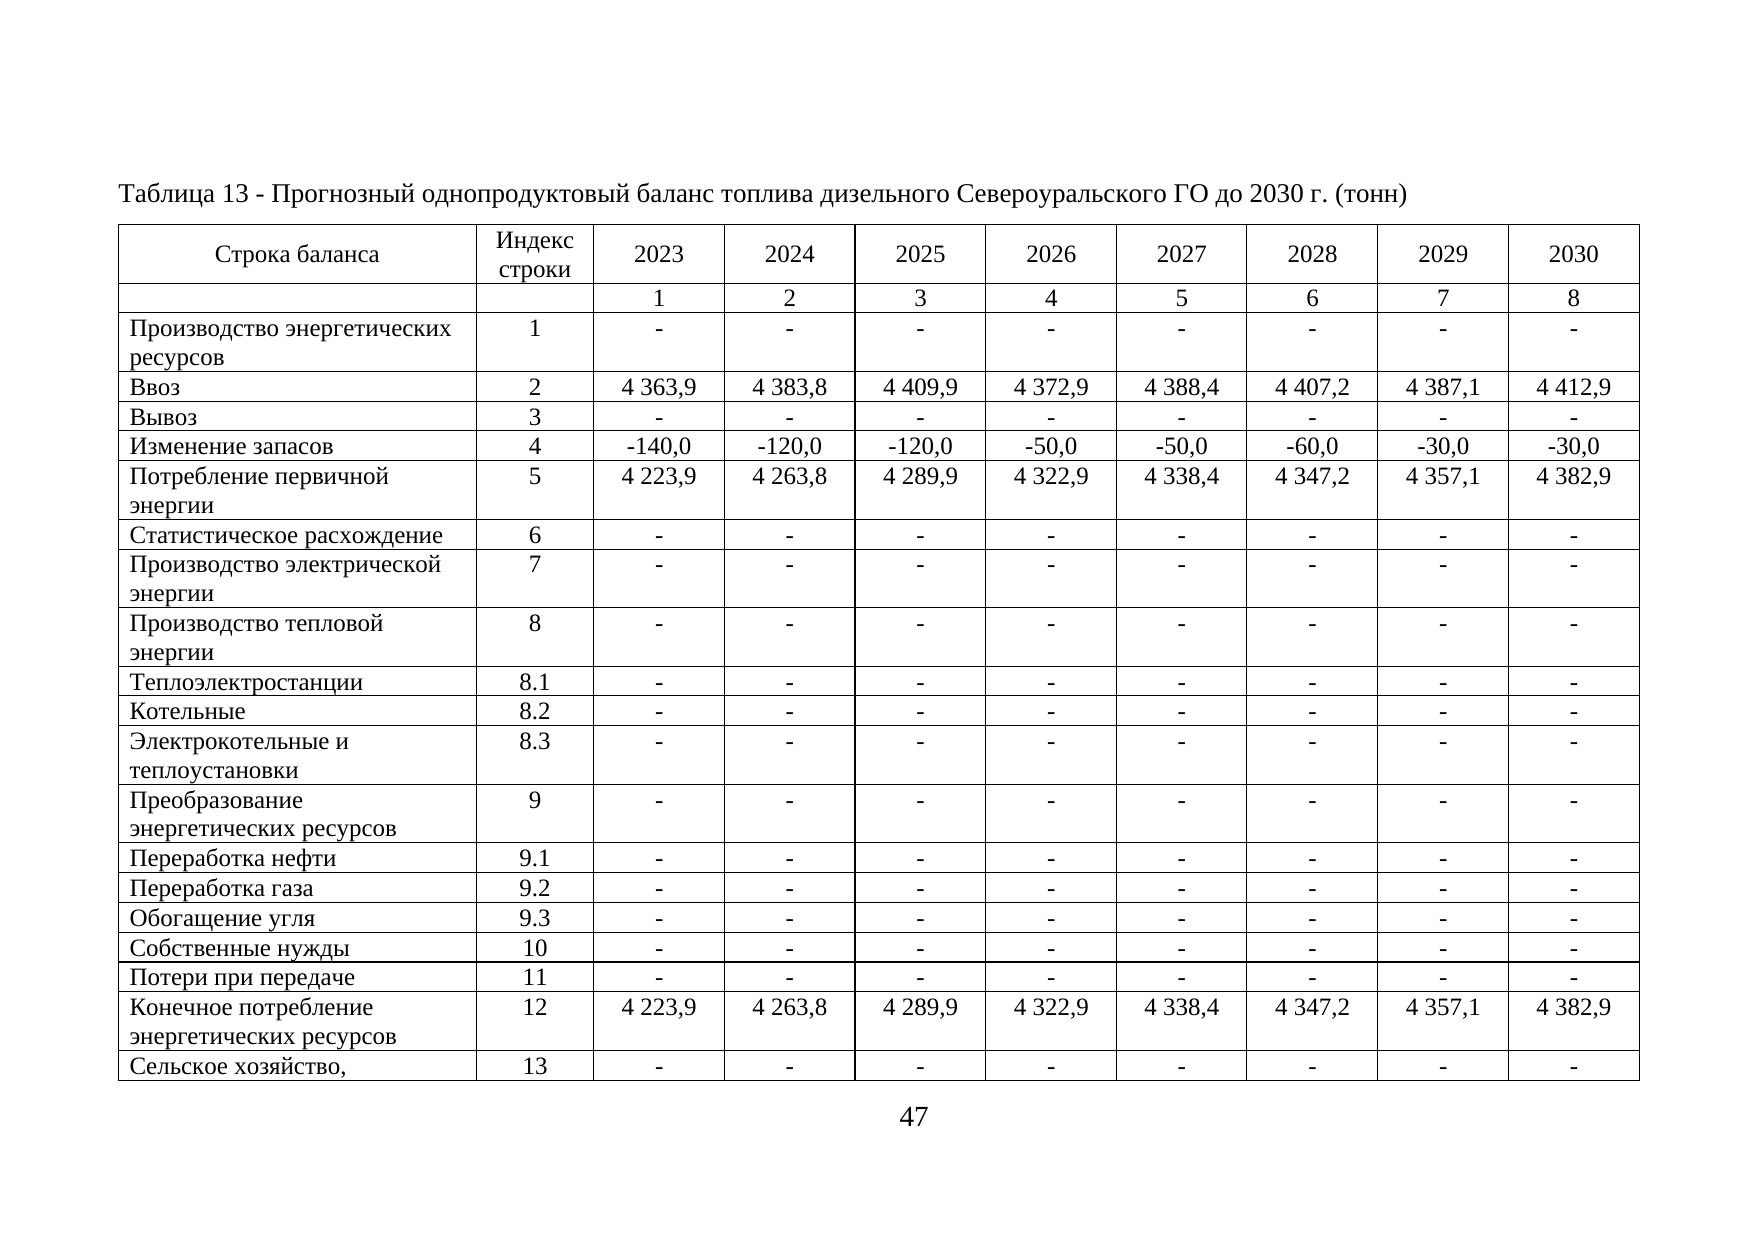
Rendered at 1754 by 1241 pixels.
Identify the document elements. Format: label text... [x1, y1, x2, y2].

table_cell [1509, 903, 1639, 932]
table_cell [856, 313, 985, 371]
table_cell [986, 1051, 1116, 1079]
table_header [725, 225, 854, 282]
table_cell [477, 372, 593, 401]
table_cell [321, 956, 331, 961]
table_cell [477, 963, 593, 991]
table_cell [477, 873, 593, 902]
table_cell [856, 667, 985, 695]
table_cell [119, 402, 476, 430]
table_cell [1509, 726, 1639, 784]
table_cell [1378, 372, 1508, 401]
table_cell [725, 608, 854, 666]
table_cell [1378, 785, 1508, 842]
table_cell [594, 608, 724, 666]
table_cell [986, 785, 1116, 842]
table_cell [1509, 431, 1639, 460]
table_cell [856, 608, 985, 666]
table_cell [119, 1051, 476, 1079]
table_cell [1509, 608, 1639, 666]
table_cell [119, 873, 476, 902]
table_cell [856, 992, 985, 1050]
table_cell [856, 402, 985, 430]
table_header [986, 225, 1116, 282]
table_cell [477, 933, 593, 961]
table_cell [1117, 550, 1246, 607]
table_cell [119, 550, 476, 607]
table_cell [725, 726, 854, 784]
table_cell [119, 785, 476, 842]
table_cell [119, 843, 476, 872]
table_header Строка баланса [119, 225, 476, 282]
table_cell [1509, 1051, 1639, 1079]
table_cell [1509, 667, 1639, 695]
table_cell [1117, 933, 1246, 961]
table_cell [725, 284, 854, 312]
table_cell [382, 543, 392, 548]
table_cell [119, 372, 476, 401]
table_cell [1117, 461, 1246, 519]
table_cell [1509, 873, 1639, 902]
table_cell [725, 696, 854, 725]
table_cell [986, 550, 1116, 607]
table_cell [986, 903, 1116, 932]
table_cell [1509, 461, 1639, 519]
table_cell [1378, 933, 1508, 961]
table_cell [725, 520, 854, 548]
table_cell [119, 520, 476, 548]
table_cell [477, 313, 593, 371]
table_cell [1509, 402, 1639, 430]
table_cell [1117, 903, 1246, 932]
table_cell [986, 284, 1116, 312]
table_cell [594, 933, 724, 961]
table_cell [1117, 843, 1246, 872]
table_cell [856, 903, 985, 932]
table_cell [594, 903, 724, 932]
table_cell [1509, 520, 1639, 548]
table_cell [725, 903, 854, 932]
text Таблица 13 - Прогнозный однопродуктовый баланс топлива дизельного Североуральского ГО до 2030 г. (тонн) [118, 177, 1636, 208]
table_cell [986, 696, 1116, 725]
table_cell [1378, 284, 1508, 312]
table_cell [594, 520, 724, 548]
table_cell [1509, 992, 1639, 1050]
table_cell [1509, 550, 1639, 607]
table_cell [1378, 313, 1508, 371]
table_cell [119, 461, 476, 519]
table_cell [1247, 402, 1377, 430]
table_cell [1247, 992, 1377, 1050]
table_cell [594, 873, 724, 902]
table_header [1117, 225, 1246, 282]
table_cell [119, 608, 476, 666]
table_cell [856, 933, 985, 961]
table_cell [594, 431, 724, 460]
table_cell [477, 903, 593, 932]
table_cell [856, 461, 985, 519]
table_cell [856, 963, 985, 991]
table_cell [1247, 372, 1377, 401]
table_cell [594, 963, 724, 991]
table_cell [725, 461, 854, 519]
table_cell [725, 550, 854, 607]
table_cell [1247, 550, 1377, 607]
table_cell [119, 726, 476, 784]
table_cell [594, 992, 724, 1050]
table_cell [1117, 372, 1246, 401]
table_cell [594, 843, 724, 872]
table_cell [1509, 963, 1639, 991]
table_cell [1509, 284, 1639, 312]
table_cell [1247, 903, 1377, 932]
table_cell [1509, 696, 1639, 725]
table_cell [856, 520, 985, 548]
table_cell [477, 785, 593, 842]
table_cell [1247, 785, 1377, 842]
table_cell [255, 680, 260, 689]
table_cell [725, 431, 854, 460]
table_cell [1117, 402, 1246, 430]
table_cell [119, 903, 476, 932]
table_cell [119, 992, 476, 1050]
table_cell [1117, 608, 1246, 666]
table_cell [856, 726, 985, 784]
table_header Индекс строки [477, 225, 593, 282]
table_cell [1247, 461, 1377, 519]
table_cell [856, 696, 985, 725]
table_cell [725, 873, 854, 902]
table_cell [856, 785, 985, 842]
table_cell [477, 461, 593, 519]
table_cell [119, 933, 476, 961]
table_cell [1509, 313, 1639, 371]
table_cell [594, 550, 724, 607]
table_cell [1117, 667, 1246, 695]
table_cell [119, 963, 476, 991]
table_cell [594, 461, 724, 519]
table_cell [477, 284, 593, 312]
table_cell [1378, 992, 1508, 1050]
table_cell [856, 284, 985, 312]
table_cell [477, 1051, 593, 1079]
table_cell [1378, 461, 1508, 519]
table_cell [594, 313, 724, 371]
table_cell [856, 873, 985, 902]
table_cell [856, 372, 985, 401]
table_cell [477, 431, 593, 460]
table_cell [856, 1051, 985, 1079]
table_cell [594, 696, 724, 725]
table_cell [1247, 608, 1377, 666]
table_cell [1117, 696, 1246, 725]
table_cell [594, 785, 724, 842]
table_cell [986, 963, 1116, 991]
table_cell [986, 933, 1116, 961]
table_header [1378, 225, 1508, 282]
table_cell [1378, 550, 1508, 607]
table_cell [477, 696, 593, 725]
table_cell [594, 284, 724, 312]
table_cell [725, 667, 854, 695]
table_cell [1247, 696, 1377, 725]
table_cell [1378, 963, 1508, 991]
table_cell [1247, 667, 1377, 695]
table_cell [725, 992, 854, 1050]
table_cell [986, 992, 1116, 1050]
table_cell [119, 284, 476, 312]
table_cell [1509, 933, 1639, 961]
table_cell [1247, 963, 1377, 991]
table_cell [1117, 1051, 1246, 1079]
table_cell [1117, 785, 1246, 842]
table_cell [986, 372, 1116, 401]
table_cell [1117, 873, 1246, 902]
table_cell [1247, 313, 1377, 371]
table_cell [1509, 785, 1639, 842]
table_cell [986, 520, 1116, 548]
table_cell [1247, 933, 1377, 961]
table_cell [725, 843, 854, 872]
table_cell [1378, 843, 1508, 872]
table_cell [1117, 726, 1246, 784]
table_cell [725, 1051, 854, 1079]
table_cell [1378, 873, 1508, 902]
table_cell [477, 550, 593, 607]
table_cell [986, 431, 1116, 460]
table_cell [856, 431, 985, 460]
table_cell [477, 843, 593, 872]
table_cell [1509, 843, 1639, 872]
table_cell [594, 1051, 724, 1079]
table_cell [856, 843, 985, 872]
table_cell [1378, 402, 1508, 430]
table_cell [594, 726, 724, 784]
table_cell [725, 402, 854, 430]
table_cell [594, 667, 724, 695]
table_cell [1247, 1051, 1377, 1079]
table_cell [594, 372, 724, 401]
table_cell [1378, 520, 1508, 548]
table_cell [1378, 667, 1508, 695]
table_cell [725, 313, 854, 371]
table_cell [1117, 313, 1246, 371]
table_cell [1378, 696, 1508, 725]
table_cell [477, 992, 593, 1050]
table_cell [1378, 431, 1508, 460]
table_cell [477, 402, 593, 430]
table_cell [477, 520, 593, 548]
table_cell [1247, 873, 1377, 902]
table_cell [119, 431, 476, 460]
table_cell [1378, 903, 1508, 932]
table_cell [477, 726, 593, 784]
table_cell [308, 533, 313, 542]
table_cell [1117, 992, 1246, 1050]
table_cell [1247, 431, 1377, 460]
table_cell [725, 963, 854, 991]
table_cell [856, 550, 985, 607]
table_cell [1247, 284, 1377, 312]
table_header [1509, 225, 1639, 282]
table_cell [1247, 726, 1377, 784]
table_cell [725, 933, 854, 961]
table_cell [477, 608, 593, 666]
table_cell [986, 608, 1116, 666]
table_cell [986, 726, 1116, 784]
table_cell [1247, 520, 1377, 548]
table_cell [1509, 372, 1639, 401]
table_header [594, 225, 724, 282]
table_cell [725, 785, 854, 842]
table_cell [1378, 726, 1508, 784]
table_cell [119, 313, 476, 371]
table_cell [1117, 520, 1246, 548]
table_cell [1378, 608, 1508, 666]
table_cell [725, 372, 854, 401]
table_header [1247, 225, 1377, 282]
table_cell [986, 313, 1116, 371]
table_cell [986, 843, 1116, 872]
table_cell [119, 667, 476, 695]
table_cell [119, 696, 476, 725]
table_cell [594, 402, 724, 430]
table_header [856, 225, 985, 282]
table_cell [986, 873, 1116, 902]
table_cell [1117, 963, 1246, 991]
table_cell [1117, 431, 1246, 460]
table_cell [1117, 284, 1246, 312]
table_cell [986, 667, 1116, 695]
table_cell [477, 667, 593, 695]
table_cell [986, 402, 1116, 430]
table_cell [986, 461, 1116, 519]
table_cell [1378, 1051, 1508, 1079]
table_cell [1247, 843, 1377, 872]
